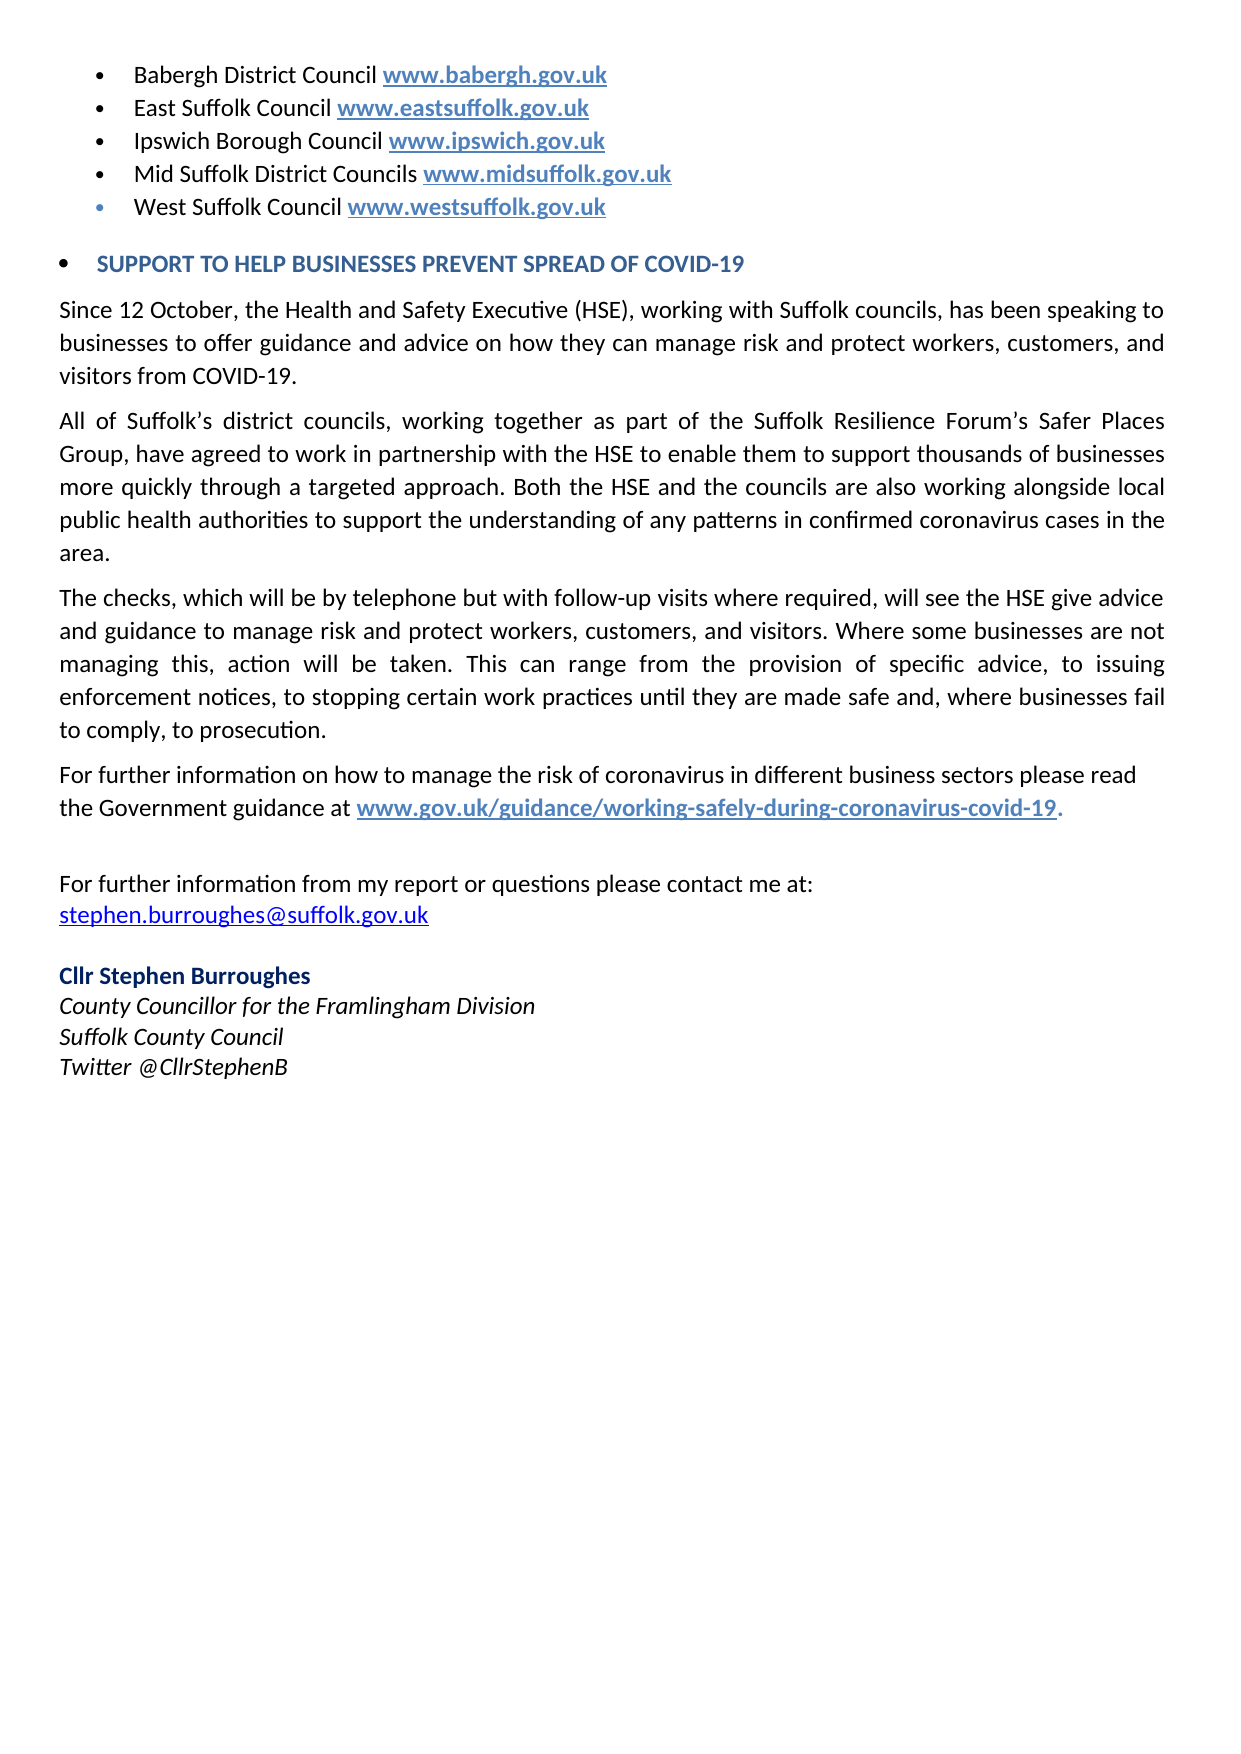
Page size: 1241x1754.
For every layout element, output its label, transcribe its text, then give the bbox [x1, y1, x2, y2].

text All of Suffolk’s district councils, working together as part of the Suffolk Resilience Forum’s Safer Places Group, have agreed to work in partnership with the HSE to enable them to support thousands of businesses more quickly through a targeted approach. Both the HSE and the councils are also working alongside local public health authorities to support the understanding of any patterns in confirmed coronavirus cases in the area. [59, 405, 1167, 567]
list West Suffolk Council www.westsuffolk.gov.uk [96, 191, 1167, 221]
text Twitter @CllrStephenB [59, 1051, 1167, 1082]
text Cllr Stephen Burroughes [59, 960, 1167, 990]
list Support to help businesses prevent spread of COVID-19 [59, 249, 1167, 279]
text Since 12 October, the Health and Safety Executive (HSE), working with Suffolk councils, has been speaking to businesses to offer guidance and advice on how they can manage risk and protect workers, customers, and visitors from COVID-19. [59, 294, 1167, 390]
list Mid Suffolk District Councils www.midsuffolk.gov.uk [96, 158, 1167, 188]
list East Suffolk Council www.eastsuffolk.gov.uk [96, 92, 1167, 122]
list Ipswich Borough Council www.ipswich.gov.uk [96, 125, 1167, 155]
list Babergh District Council www.babergh.gov.uk [96, 59, 1167, 89]
text For further information from my report or questions please contact me at: stephen.burroughes@suffolk.gov.uk [59, 868, 1167, 929]
text For further information on how to manage the risk of coronavirus in different business sectors please read the Government guidance at www.gov.uk/guidance/working-safely-during-coronavirus-covid-19. [59, 759, 1167, 823]
text County Councillor for the Framlingham Division [59, 990, 1167, 1021]
text Suffolk County Council [59, 1021, 1167, 1051]
text The checks, which will be by telephone but with follow-up visits where required, will see the HSE give advice and guidance to manage risk and protect workers, customers, and visitors. Where some businesses are not managing this, action will be taken. This can range from the provision of specific advice, to issuing enforcement notices, to stopping certain work practices until they are made safe and, where businesses fail to comply, to prosecution. [59, 582, 1167, 744]
